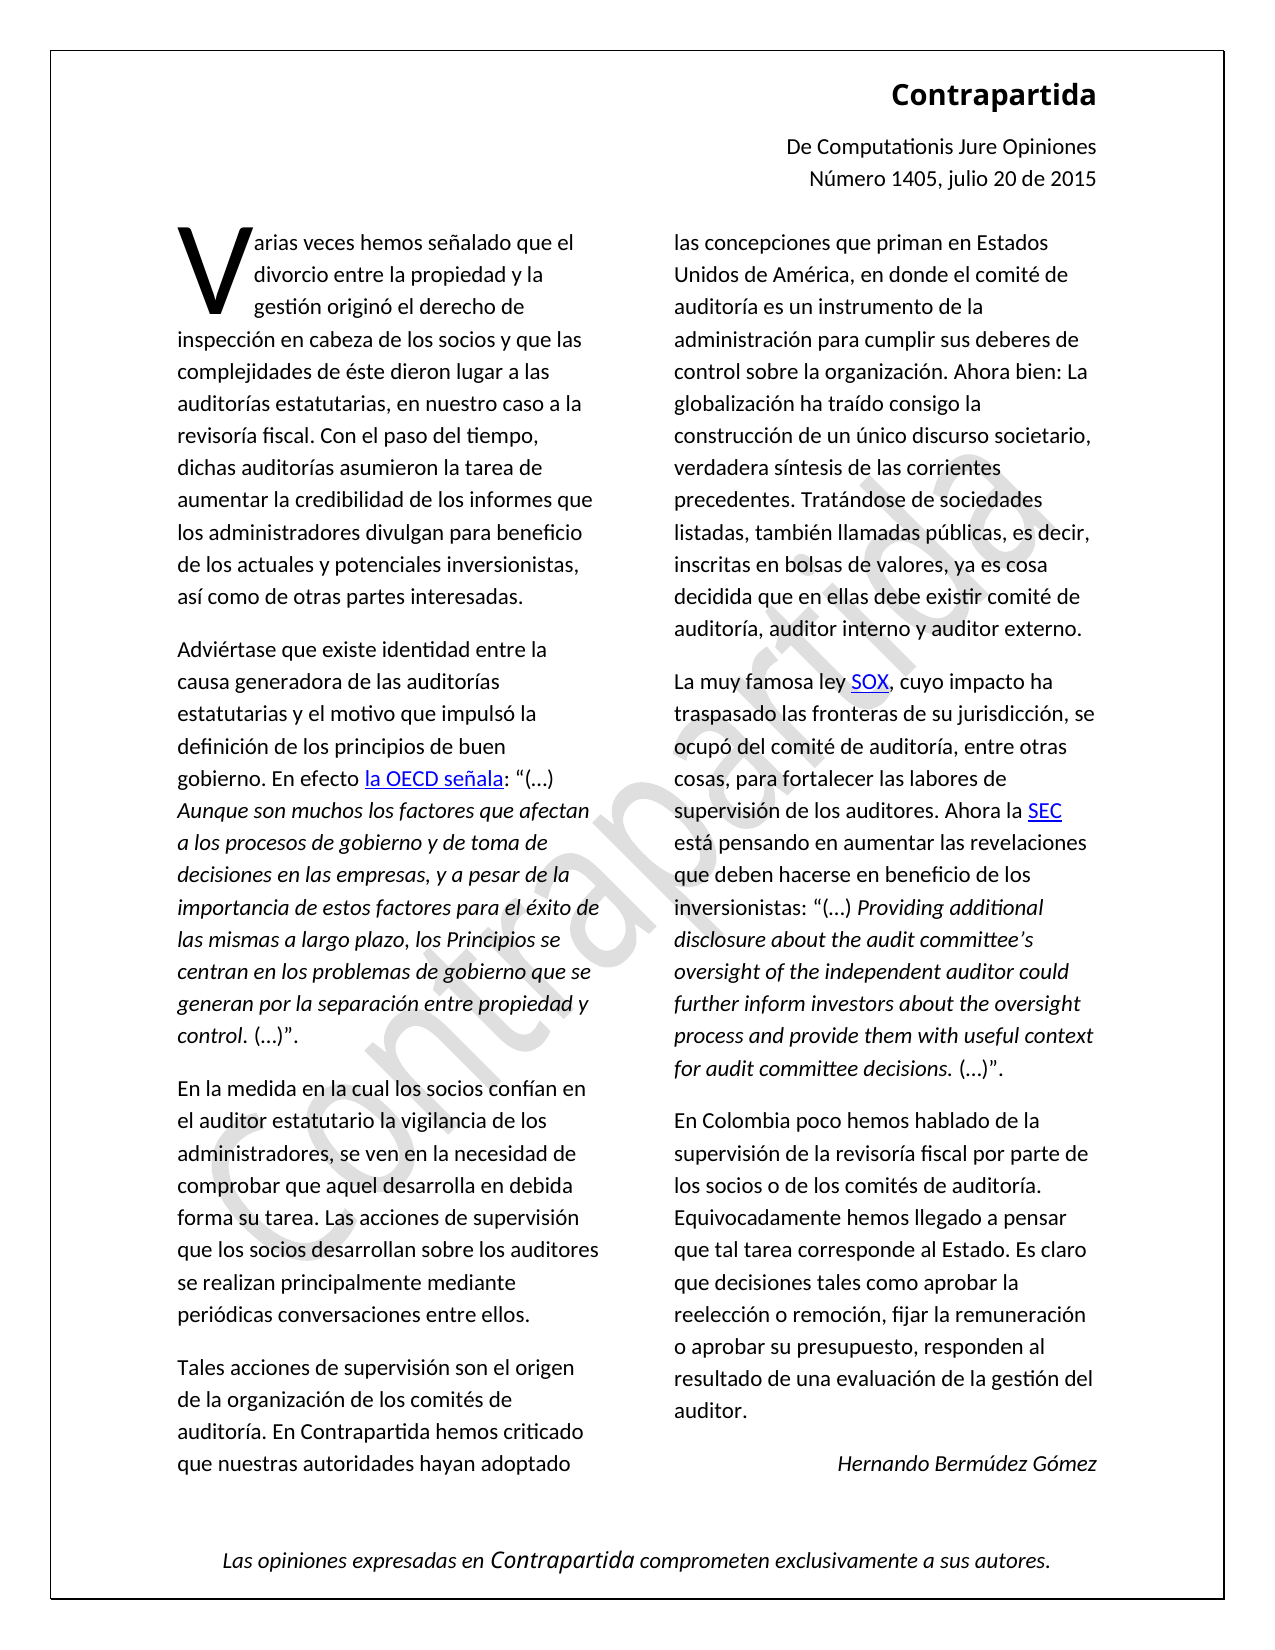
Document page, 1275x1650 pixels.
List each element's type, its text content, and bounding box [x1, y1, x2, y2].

text Tales acciones de supervisión son el origen de la organización de los comités de auditoría. En Contrapartida hemos criticado que nuestras autoridades hayan adoptado las concepciones que priman en Estados Unidos de América, en donde el comité de auditoría es un instrumento de la administración para cumplir sus deberes de control sobre la organización. Ahora bien: La globalización ha traído consigo la construcción de un único discurso societario, verdadera síntesis de las corrientes precedentes. Tratándose de sociedades listadas, también llamadas públicas, es decir, inscritas en bolsas de valores, ya es cosa decidida que en ellas debe existir comité de auditoría, auditor interno y auditor externo. [674, 228, 1097, 642]
text arias veces hemos señalado que el divorcio entre la propiedad y la gestión originó el derecho de inspección en cabeza de los socios y que las complejidades de éste dieron lugar a las auditorías estatutarias, en nuestro caso a la revisoría fiscal. Con el paso del tiempo, dichas auditorías asumieron la tarea de aumentar la credibilidad de los informes que los administradores divulgan para beneficio de los actuales y potenciales inversionistas, así como de otras partes interesadas. [177, 228, 600, 610]
text Adviértase que existe identidad entre la causa generadora de las auditorías estatutarias y el motivo que impulsó la definición de los principios de buen gobierno. En efecto la OECD señala: “(…) Aunque son muchos los factores que afectan a los procesos de gobierno y de toma de decisiones en las empresas, y a pesar de la importancia de estos factores para el éxito de las mismas a largo plazo, los Principios se centran en los problemas de gobierno que se generan por la separación entre propiedad y control. (…)”. [177, 635, 600, 1049]
text Hernando Bermúdez Gómez [674, 1449, 1097, 1477]
text La muy famosa ley SOX, cuyo impacto ha traspasado las fronteras de su jurisdicción, se ocupó del comité de auditoría, entre otras cosas, para fortalecer las labores de supervisión de los auditores. Ahora la SEC está pensando en aumentar las revelaciones que deben hacerse en beneficio de los inversionistas: “(…) Providing additional disclosure about the audit committee’s oversight of the independent auditor could further inform investors about the oversight process and provide them with useful context for audit committee decisions. (…)”. [674, 667, 1097, 1082]
text Tales acciones de supervisión son el origen de la organización de los comités de auditoría. En Contrapartida hemos criticado que nuestras autoridades hayan adoptado las concepciones que priman en Estados Unidos de América, en donde el comité de auditoría es un instrumento de la administración para cumplir sus deberes de control sobre la organización. Ahora bien: La globalización ha traído consigo la construcción de un único discurso societario, verdadera síntesis de las corrientes precedentes. Tratándose de sociedades listadas, también llamadas públicas, es decir, inscritas en bolsas de valores, ya es cosa decidida que en ellas debe existir comité de auditoría, auditor interno y auditor externo. [177, 1353, 600, 1477]
text En la medida en la cual los socios confían en el auditor estatutario la vigilancia de los administradores, se ven en la necesidad de comprobar que aquel desarrolla en debida forma su tarea. Las acciones de supervisión que los socios desarrollan sobre los auditores se realizan principalmente mediante periódicas conversaciones entre ellos. [177, 1074, 600, 1328]
text En Colombia poco hemos hablado de la supervisión de la revisoría fiscal por parte de los socios o de los comités de auditoría. Equivocadamente hemos llegado a pensar que tal tarea corresponde al Estado. Es claro que decisiones tales como aprobar la reelección o remoción, fijar la remuneración o aprobar su presupuesto, responden al resultado de una evaluación de la gestión del auditor. [674, 1107, 1097, 1424]
